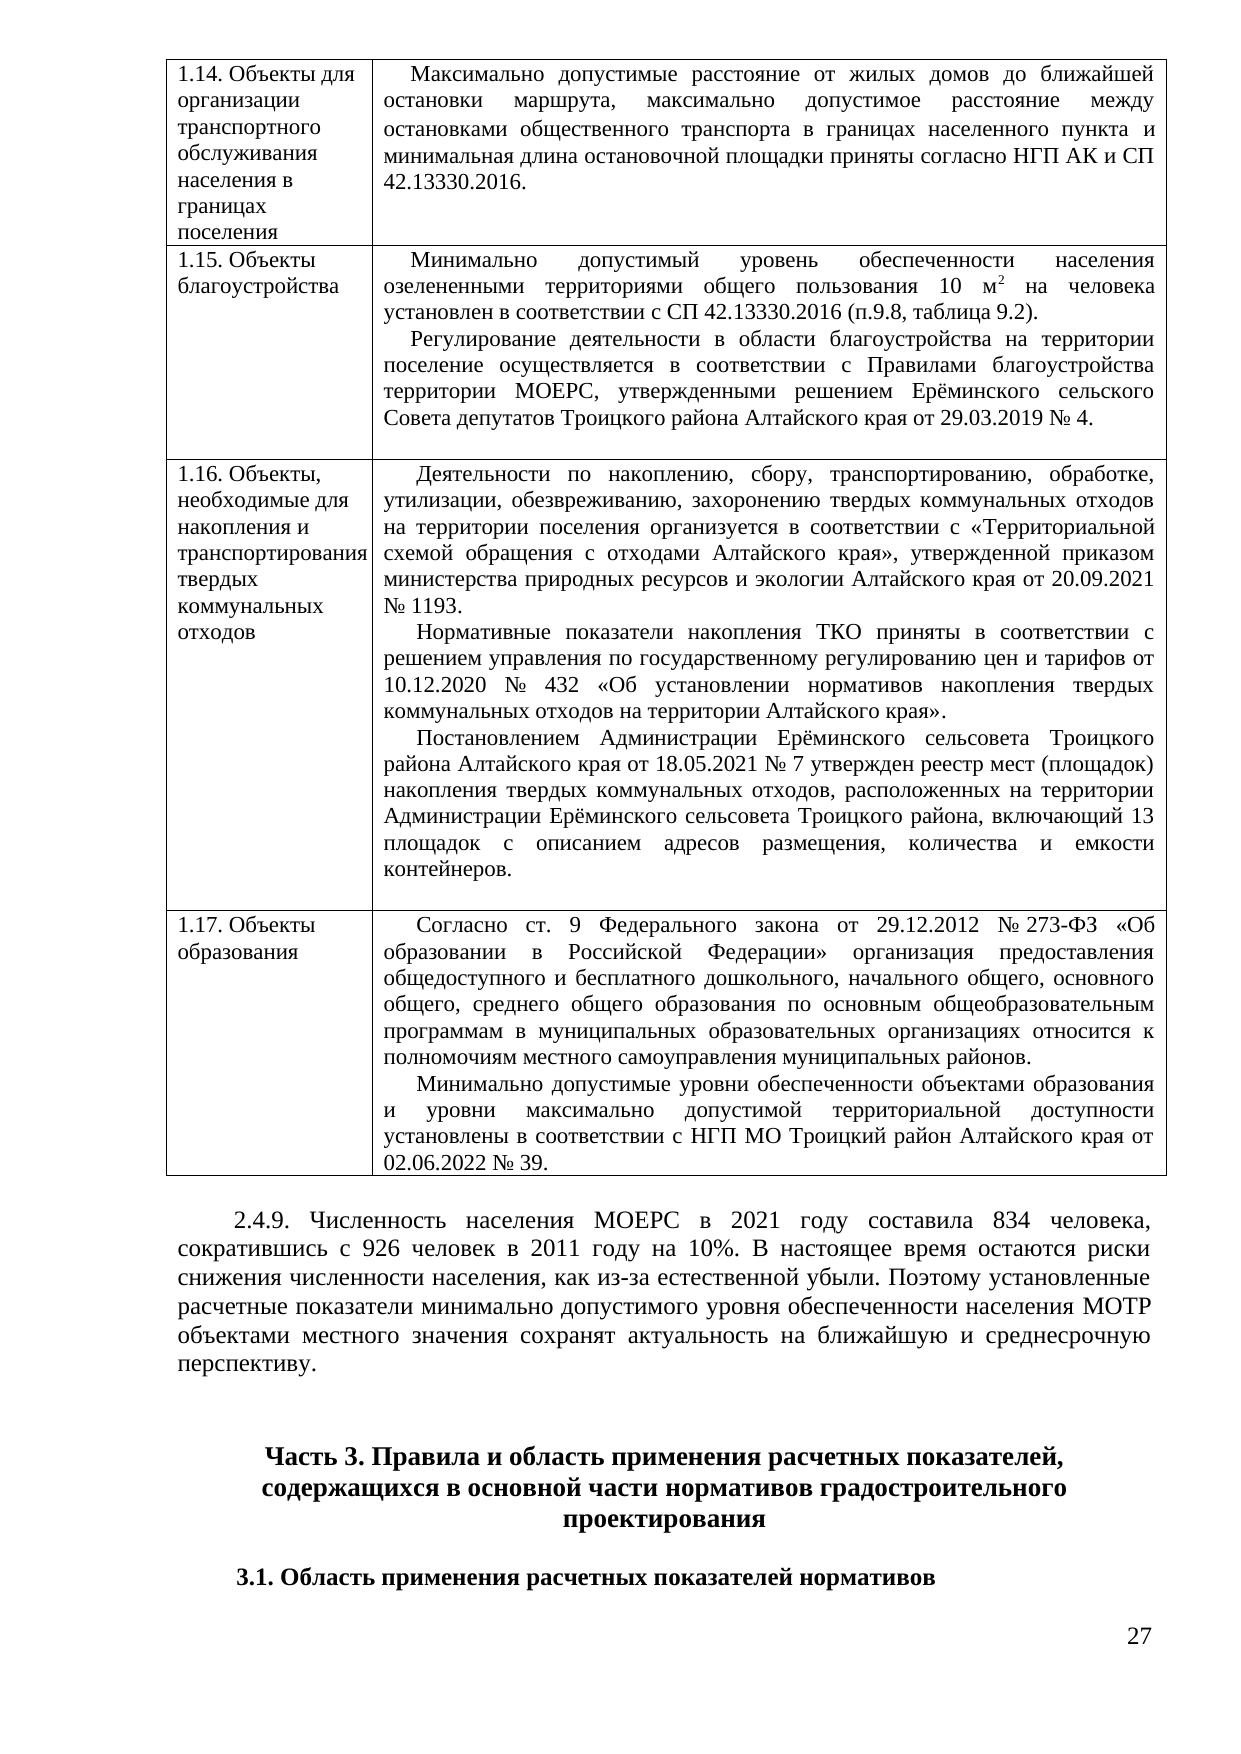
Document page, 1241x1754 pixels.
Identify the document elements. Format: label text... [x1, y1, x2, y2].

table_cell 1.14. Объекты для организации транспортного обслуживания населения в границах поселения [167, 60, 372, 245]
text 2.4.9. Численность населения МОЕРС в 2021 году составила 834 человека, сократившись с 926 человек в 2011 году на 10%. В настоящее время остаются риски снижения численности населения, как из-за естественной убыли. Поэтому установленные расчетные показатели минимально допустимого уровня обеспеченности населения МОТР объектами местного значения сохранят актуальность на ближайшую и среднесрочную перспективу. [177, 1205, 1152, 1377]
text 3.1. Область применения расчетных показателей нормативов [177, 1562, 1152, 1591]
text Часть 3. Правила и область применения расчетных показателей, содержащихся в основной части нормативов градостроительного проектирования [177, 1439, 1152, 1533]
table_cell Согласно ст. 9 Федерального закона от 29.12.2012 № 273-ФЗ «Об образовании в Российской Федерации» организация предоставления общедоступного и бесплатного дошкольного, начального общего, основного общего, среднего общего образования по основным общеобразовательным программам в муниципальных образовательных организациях относится к полномочиям местного самоуправления муниципальных районов. Минимально допустимые уровни обеспеченности объектами образования и уровни максимально допустимой территориальной доступности установлены в соответствии с НГП МО Троицкий район Алтайского края от 02.06.2022 № 39. [373, 911, 1166, 1175]
table_cell 1.17. Объекты образования [167, 911, 372, 1175]
table_cell Минимально допустимый уровень обеспеченности населения озелененными территориями общего пользования 10 м2 на человека установлен в соответствии с СП 42.13330.2016 (п.9.8, таблица 9.2). Регулирование деятельности в области благоустройства на территории поселение осуществляется в соответствии с Правилами благоустройства территории МОЕРС, утвержденными решением Ерёминского сельского Совета депутатов Троицкого района Алтайского края от 29.03.2019 № 4. [373, 246, 1166, 459]
table_cell Деятельности по накоплению, сбору, транспортированию, обработке, утилизации, обезвреживанию, захоронению твердых коммунальных отходов на территории поселения организуется в соответствии с «Территориальной схемой обращения с отходами Алтайского края», утвержденной приказом министерства природных ресурсов и экологии Алтайского края от 20.09.2021 № 1193. Нормативные показатели накопления ТКО приняты в соответствии с решением управления по государственному регулированию цен и тарифов от 10.12.2020 № 432 «Об установлении нормативов накопления твердых коммунальных отходов на территории Алтайского края». Постановлением Администрации Ерёминского сельсовета Троицкого района Алтайского края от 18.05.2021 № 7 утвержден реестр мест (площадок) накопления твердых коммунальных отходов, расположенных на территории Администрации Ерёминского сельсовета Троицкого района, включающий 13 площадок с описанием адресов размещения, количества и емкости контейнеров. [373, 460, 1166, 910]
table_cell Максимально допустимые расстояние от жилых домов до ближайшей остановки маршрута, максимально допустимое расстояние между остановками общественного транспорта в границах населенного пункта и минимальная длина остановочной площадки приняты согласно НГП АК и СП 42.13330.2016. [373, 60, 1166, 245]
table_cell 1.16. Объекты, необходимые для накопления и транспортирования твердых коммунальных отходов [167, 460, 372, 910]
table_cell 1.15. Объекты благоустройства [167, 246, 372, 459]
